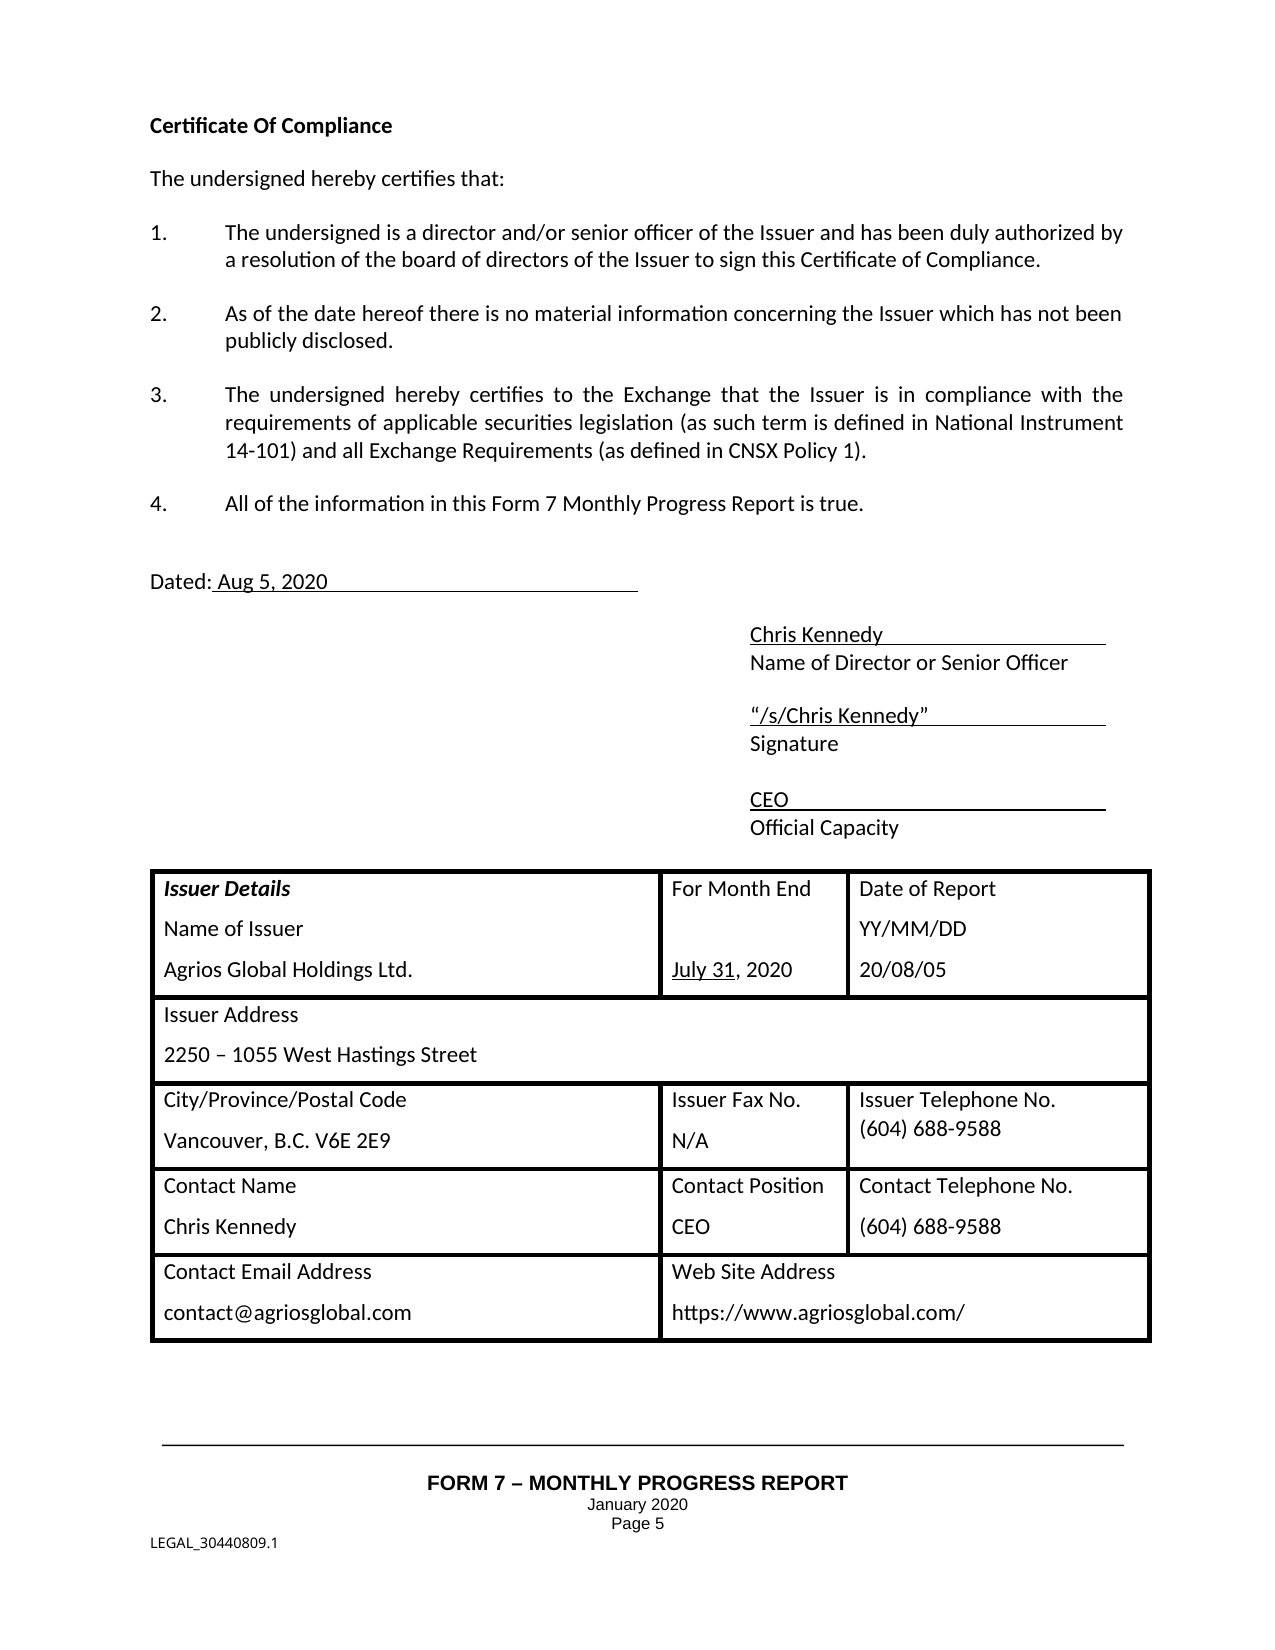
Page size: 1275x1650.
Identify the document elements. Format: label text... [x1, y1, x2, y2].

list As of the date hereof there is no material information concerning the Issuer which has not been publicly disclosed. [150, 299, 1125, 355]
table_cell City/Province/Postal Code Vancouver, B.C. V6E 2E9 [155, 1086, 658, 1167]
text The undersigned hereby certifies that: [150, 164, 1125, 193]
table_header Issuer Details Name of Issuer Agrios Global Holdings Ltd. [155, 874, 658, 995]
table_cell Contact Position CEO [663, 1171, 846, 1252]
list Certificate Of Compliance [150, 112, 1125, 139]
table_header Date of Report YY/MM/DD 20/08/05 [850, 874, 1147, 995]
text CEO Official Capacity [750, 785, 1125, 841]
list The undersigned hereby certifies to the Exchange that the Issuer is in compliance with the requirements of applicable securities legislation (as such term is defined in National Instrument 14-101) and all Exchange Requirements (as defined in CNSX Policy 1). [150, 380, 1125, 464]
table_header For Month End July 31, 2020 [663, 874, 846, 995]
table_cell Issuer Address 2250 – 1055 West Hastings Street [155, 1000, 1147, 1081]
text Dated: Aug 5, 2020 [150, 567, 1125, 595]
table_cell Contact Name Chris Kennedy [155, 1171, 658, 1252]
table_cell Issuer Telephone No. (604) 688-9588 [850, 1086, 1147, 1167]
table_cell Issuer Fax No. N/A [663, 1086, 846, 1167]
list “/s/Chris Kennedy” Signature [150, 701, 1125, 757]
list All of the information in this Form 7 Monthly Progress Report is true. [150, 489, 1125, 517]
table_cell Contact Telephone No. (604) 688-9588 [850, 1171, 1147, 1252]
list The undersigned is a director and/or senior officer of the Issuer and has been duly authorized by a resolution of the board of directors of the Issuer to sign this Certificate of Compliance. [150, 218, 1125, 274]
table_cell Web Site Address https://www.agriosglobal.com/ [663, 1257, 1147, 1338]
table_cell Contact Email Address contact@agriosglobal.com [155, 1257, 658, 1338]
list Chris Kennedy Name of Director or Senior Officer [150, 620, 1125, 676]
